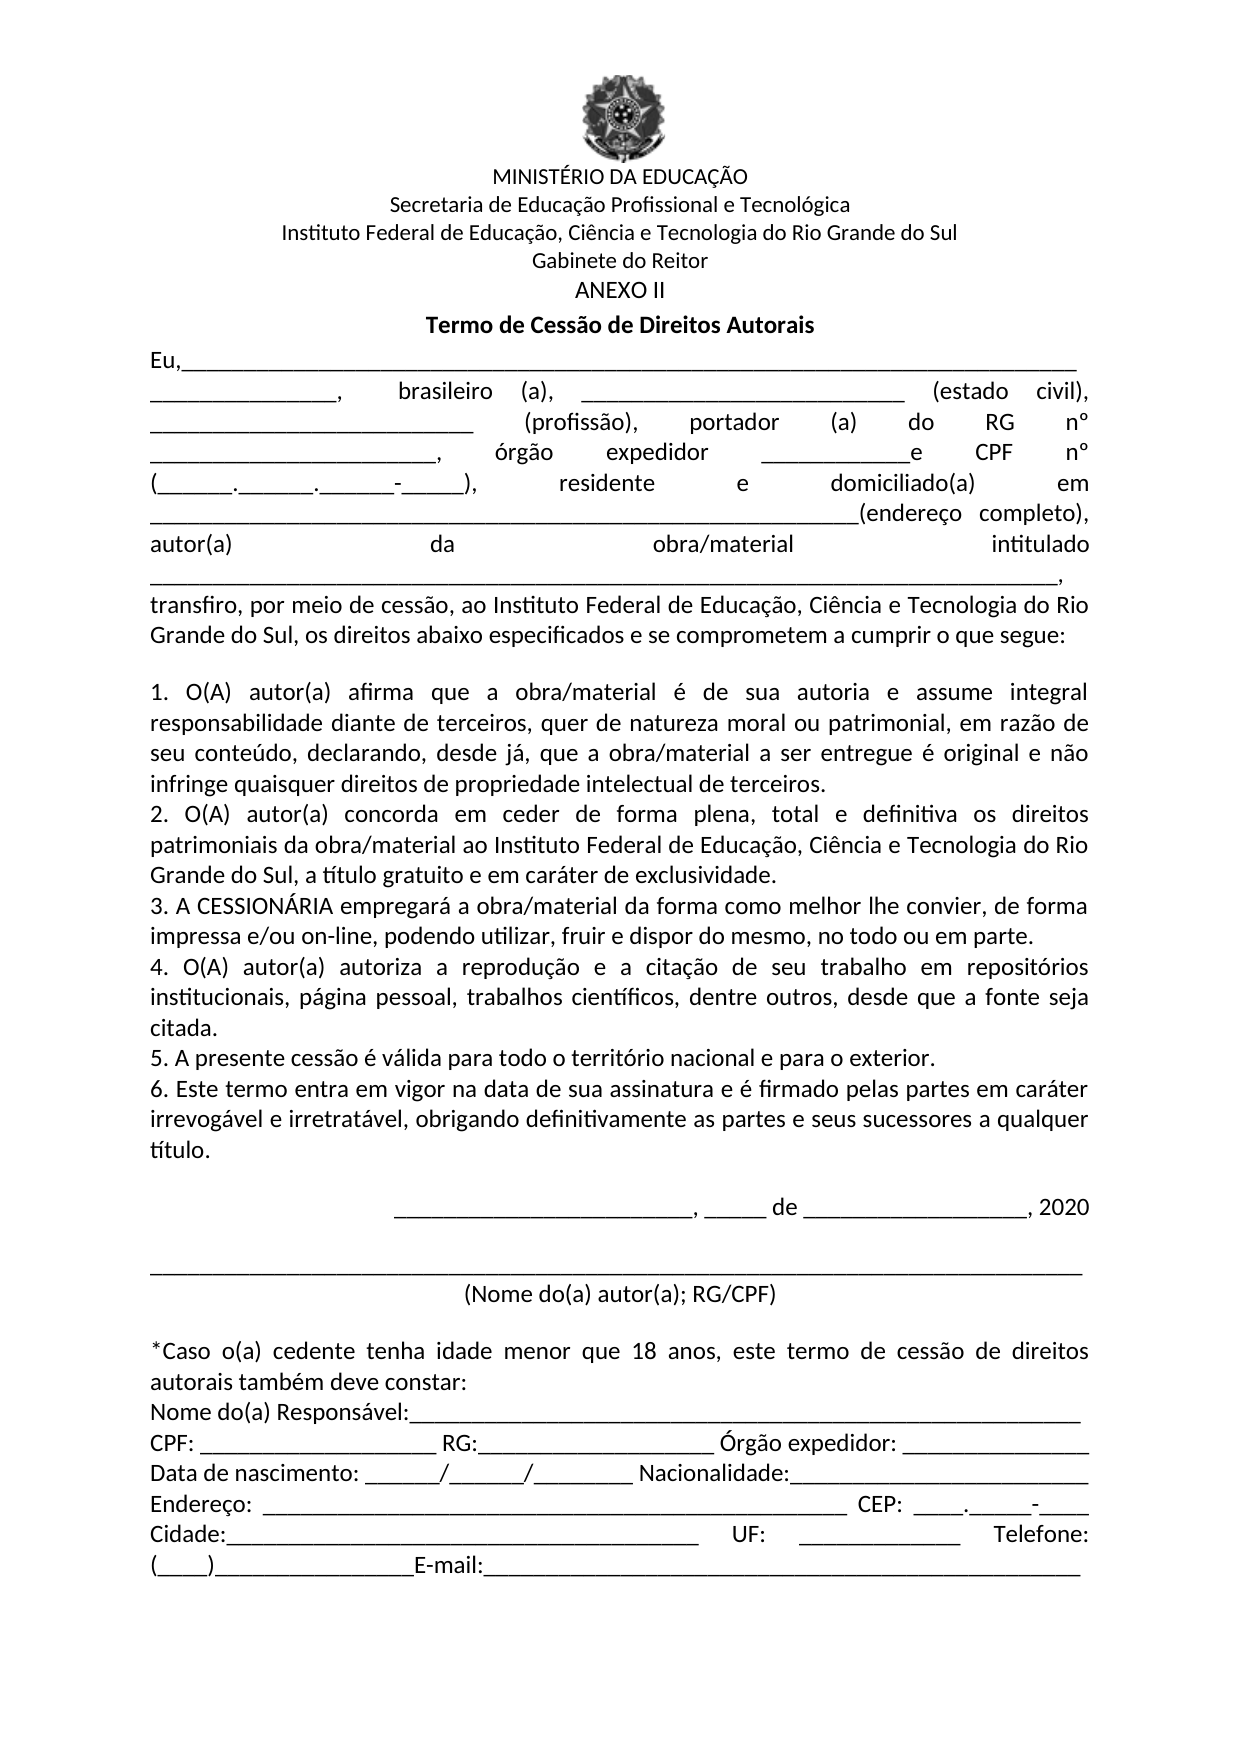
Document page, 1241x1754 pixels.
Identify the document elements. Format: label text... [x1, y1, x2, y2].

text Endereço: _______________________________________________ CEP: ____._____-____ Cidade:______________________________________ UF: _____________ Telefone: (____)________________E-mail:________________________________________________ [150, 1488, 1090, 1579]
picture [582, 75, 665, 163]
text CPF: ___________________ RG:___________________ Órgão expedidor: _______________ Data de nascimento: ______/______/________ Nacionalidade:________________________ [150, 1427, 1090, 1488]
text 1. O(A) autor(a) afirma que a obra/material é de sua autoria e assume integral responsabilidade diante de terceiros, quer de natureza moral ou patrimonial, em razão de seu conteúdo, declarando, desde já, que a obra/material a ser entregue é original e não infringe quaisquer direitos de propriedade intelectual de terceiros. [150, 676, 1090, 798]
text 2. O(A) autor(a) concorda em ceder de forma plena, total e definitiva os direitos patrimoniais da obra/material ao Instituto Federal de Educação, Ciência e Tecnologia do Rio Grande do Sul, a título gratuito e em caráter de exclusividade. [150, 798, 1090, 890]
text 3. A CESSIONÁRIA empregará a obra/material da forma como melhor lhe convier, de forma impressa e/ou on-line, podendo utilizar, fruir e dispor do mesmo, no todo ou em parte. [150, 890, 1090, 951]
text 6. Este termo entra em vigor na data de sua assinatura e é firmado pelas partes em caráter irrevogável e irretratável, obrigando definitivamente as partes e seus sucessores a qualquer título. [150, 1073, 1090, 1164]
text 4. O(A) autor(a) autoriza a reprodução e a citação de seu trabalho em repositórios institucionais, página pessoal, trabalhos científicos, dentre outros, desde que a fonte seja citada. [150, 951, 1090, 1042]
text ___________________________________________________________________________ [150, 1248, 1090, 1278]
text 5. A presente cessão é válida para todo o território nacional e para o exterior. [150, 1042, 1090, 1073]
text ANEXO II [150, 274, 1090, 305]
text Eu,_______________________________________________________________________________________, brasileiro (a), __________________________ (estado civil), __________________________ (profissão), portador (a) do RG nº _______________________, órgão expedidor ____________e CPF nº (______.______.______-_____), residente e domiciliado(a) em _________________________________________________________(endereço completo), autor(a) da obra/material intitulado _________________________________________________________________________, transfiro, por meio de cessão, ao Instituto Federal de Educação, Ciência e Tecnologia do Rio Grande do Sul, os direitos abaixo especificados e se comprometem a cumprir o que segue: [150, 344, 1090, 650]
text *Caso o(a) cedente tenha idade menor que 18 anos, este termo de cessão de direitos autorais também deve constar: [150, 1335, 1090, 1396]
text (Nome do(a) autor(a); RG/CPF) [150, 1278, 1090, 1309]
text Termo de Cessão de Direitos Autorais [150, 309, 1090, 340]
text Nome do(a) Responsável:______________________________________________________ [150, 1396, 1090, 1427]
text ________________________, _____ de __________________, 2020 [150, 1191, 1090, 1221]
